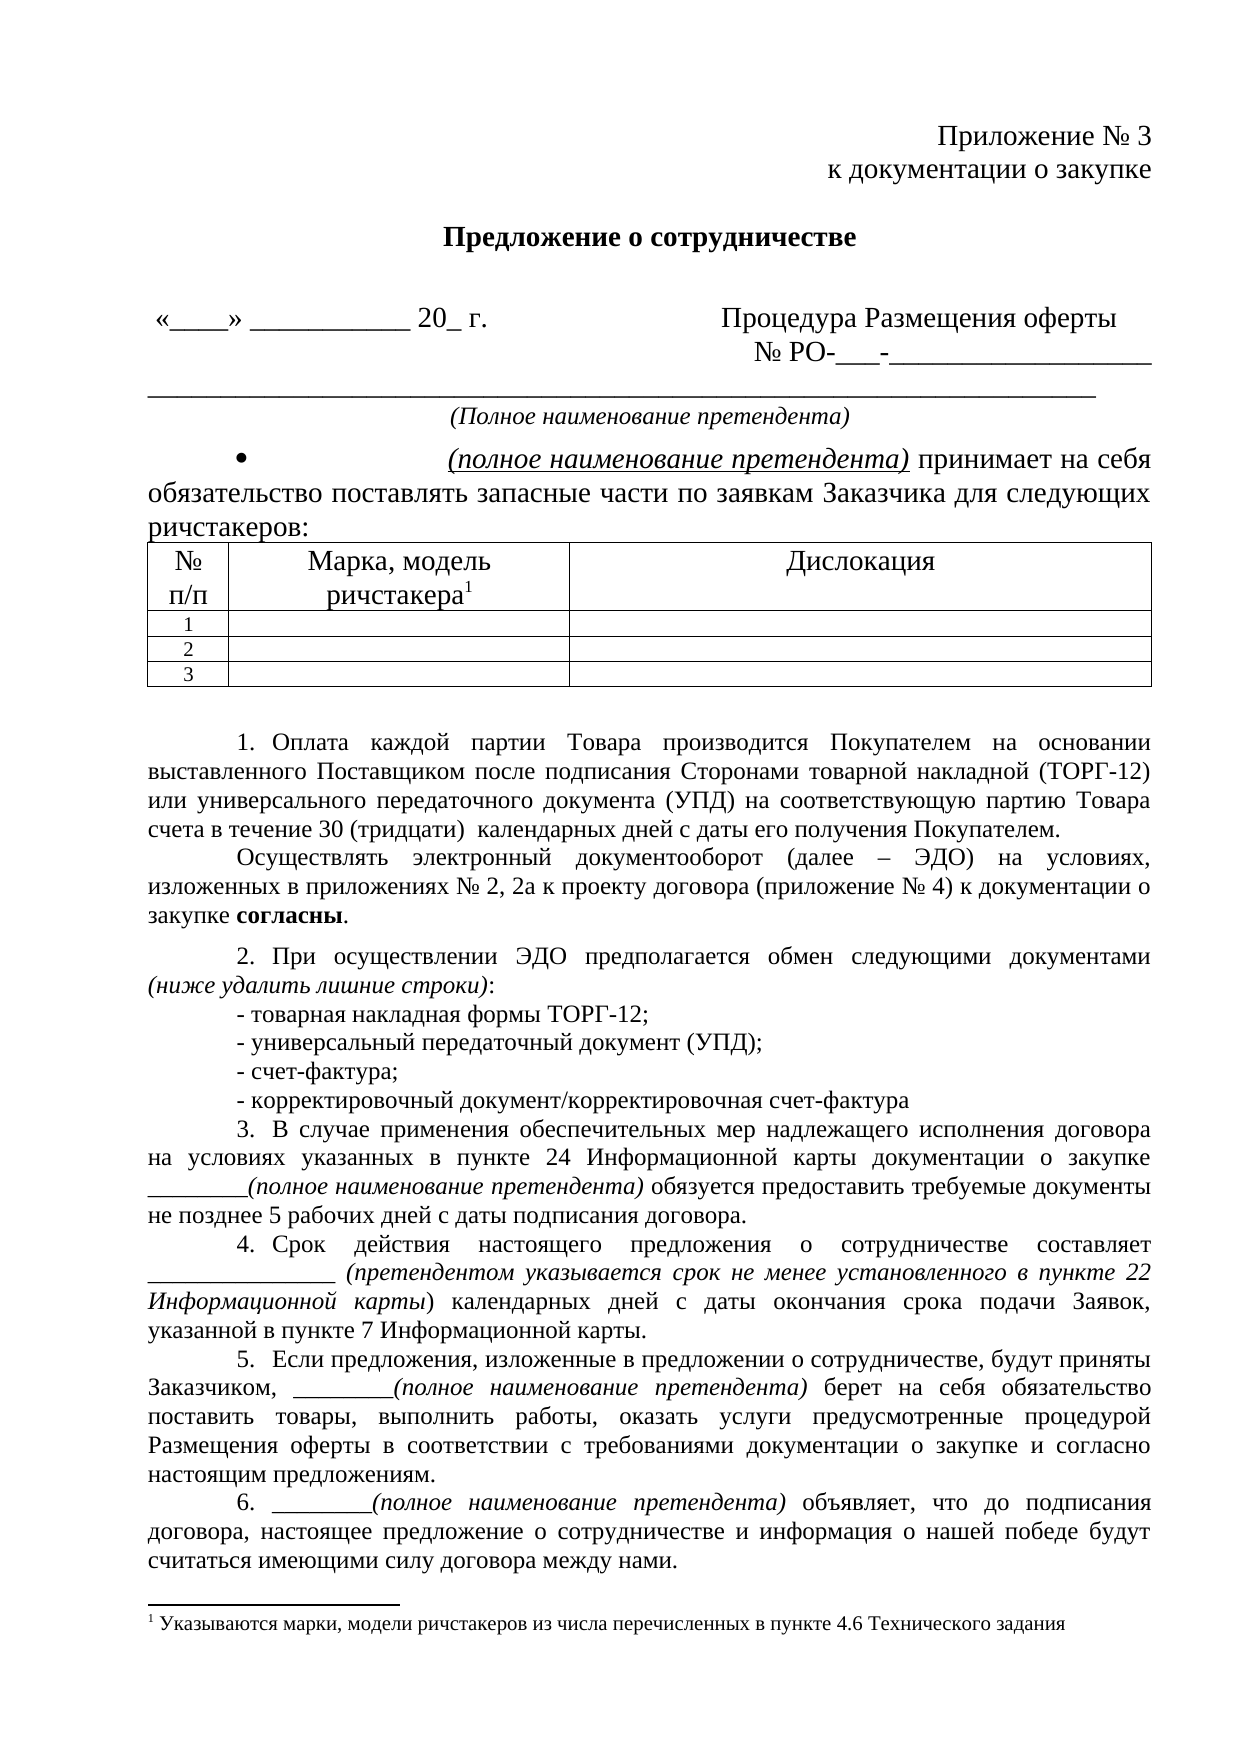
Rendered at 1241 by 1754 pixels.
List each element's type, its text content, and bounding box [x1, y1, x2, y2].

list - универсальный передаточный документ (УПД); [148, 1027, 1152, 1056]
table_cell [570, 662, 1151, 686]
text Приложение № 3 [148, 118, 1152, 152]
text «____» ___________ 20_ г. Процедура Размещения оферты [148, 300, 1152, 334]
table_cell [570, 611, 1151, 636]
text (Полное наименование претендента) [148, 401, 1152, 429]
table_header № п/п [148, 543, 228, 610]
table_header Дислокация [570, 543, 1151, 610]
list Если предложения, изложенные в предложении о сотрудничестве, будут приняты Заказчиком, ________(полное наименование претендента) берет на себя обязательство поставить товары, выполнить работы, оказать услуги предусмотренные процедурой Размещения оферты в соответствии с требованиями документации о закупке и согласно настоящим предложениям. [148, 1344, 1152, 1487]
text № РО-___-__________________ [148, 334, 1152, 367]
list - корректировочный документ/корректировочная счет-фактура [148, 1085, 1152, 1114]
list Оплата каждой партии Товара производится Покупателем на основании выставленного Поставщиком после подписания Сторонами товарной накладной (ТОРГ-12) или универсального передаточного документа (УПД) на соответствующую партию Товара счета в течение 30 (тридцати) календарных дней с даты его получения Покупателем. [148, 727, 1152, 842]
table_cell 1 [148, 611, 228, 636]
list В случае применения обеспечительных мер надлежащего исполнения договора на условиях указанных в пункте 24 Информационной карты документации о закупке ________(полное наименование претендента) обязуется предоставить требуемые документы не позднее 5 рабочих дней с даты подписания договора. [148, 1114, 1152, 1229]
list (полное наименование претендента) принимает на себя обязательство поставлять запасные части по заявкам Заказчика для следующих ричстакеров: [148, 442, 1152, 542]
table_cell [570, 637, 1151, 661]
subtitle Предложение о сотрудничестве [148, 219, 1152, 252]
list - счет-фактура; [148, 1056, 1152, 1085]
table_header Марка, модель ричстакера [229, 543, 569, 610]
list ________(полное наименование претендента) объявляет, что до подписания договора, настоящее предложение о сотрудничестве и информация о нашей победе будут считаться имеющими силу договора между нами. [148, 1487, 1152, 1574]
text _________________________________________________________________ [148, 367, 1152, 401]
table_cell 3 [148, 662, 228, 686]
table_cell 2 [148, 637, 228, 661]
table_cell [229, 611, 569, 636]
list - товарная накладная формы ТОРГ-12; [148, 999, 1152, 1027]
list Срок действия настоящего предложения о сотрудничестве составляет _______________ (претендентом указывается срок не менее установленного в пункте 22 Информационной карты) календарных дней с даты окончания срока подачи Заявок, указанной в пункте 7 Информационной карты. [148, 1229, 1152, 1344]
table_cell [229, 662, 569, 686]
text Осуществлять электронный документооборот (далее – ЭДО) на условиях, изложенных в приложениях № 2, 2a к проекту договора (приложение № 4) к документации о закупке согласны. [148, 842, 1152, 929]
list При осуществлении ЭДО предполагается обмен следующими документами (ниже удалить лишние строки): [148, 941, 1152, 999]
table_cell [229, 637, 569, 661]
text к документации о закупке [148, 152, 1152, 185]
